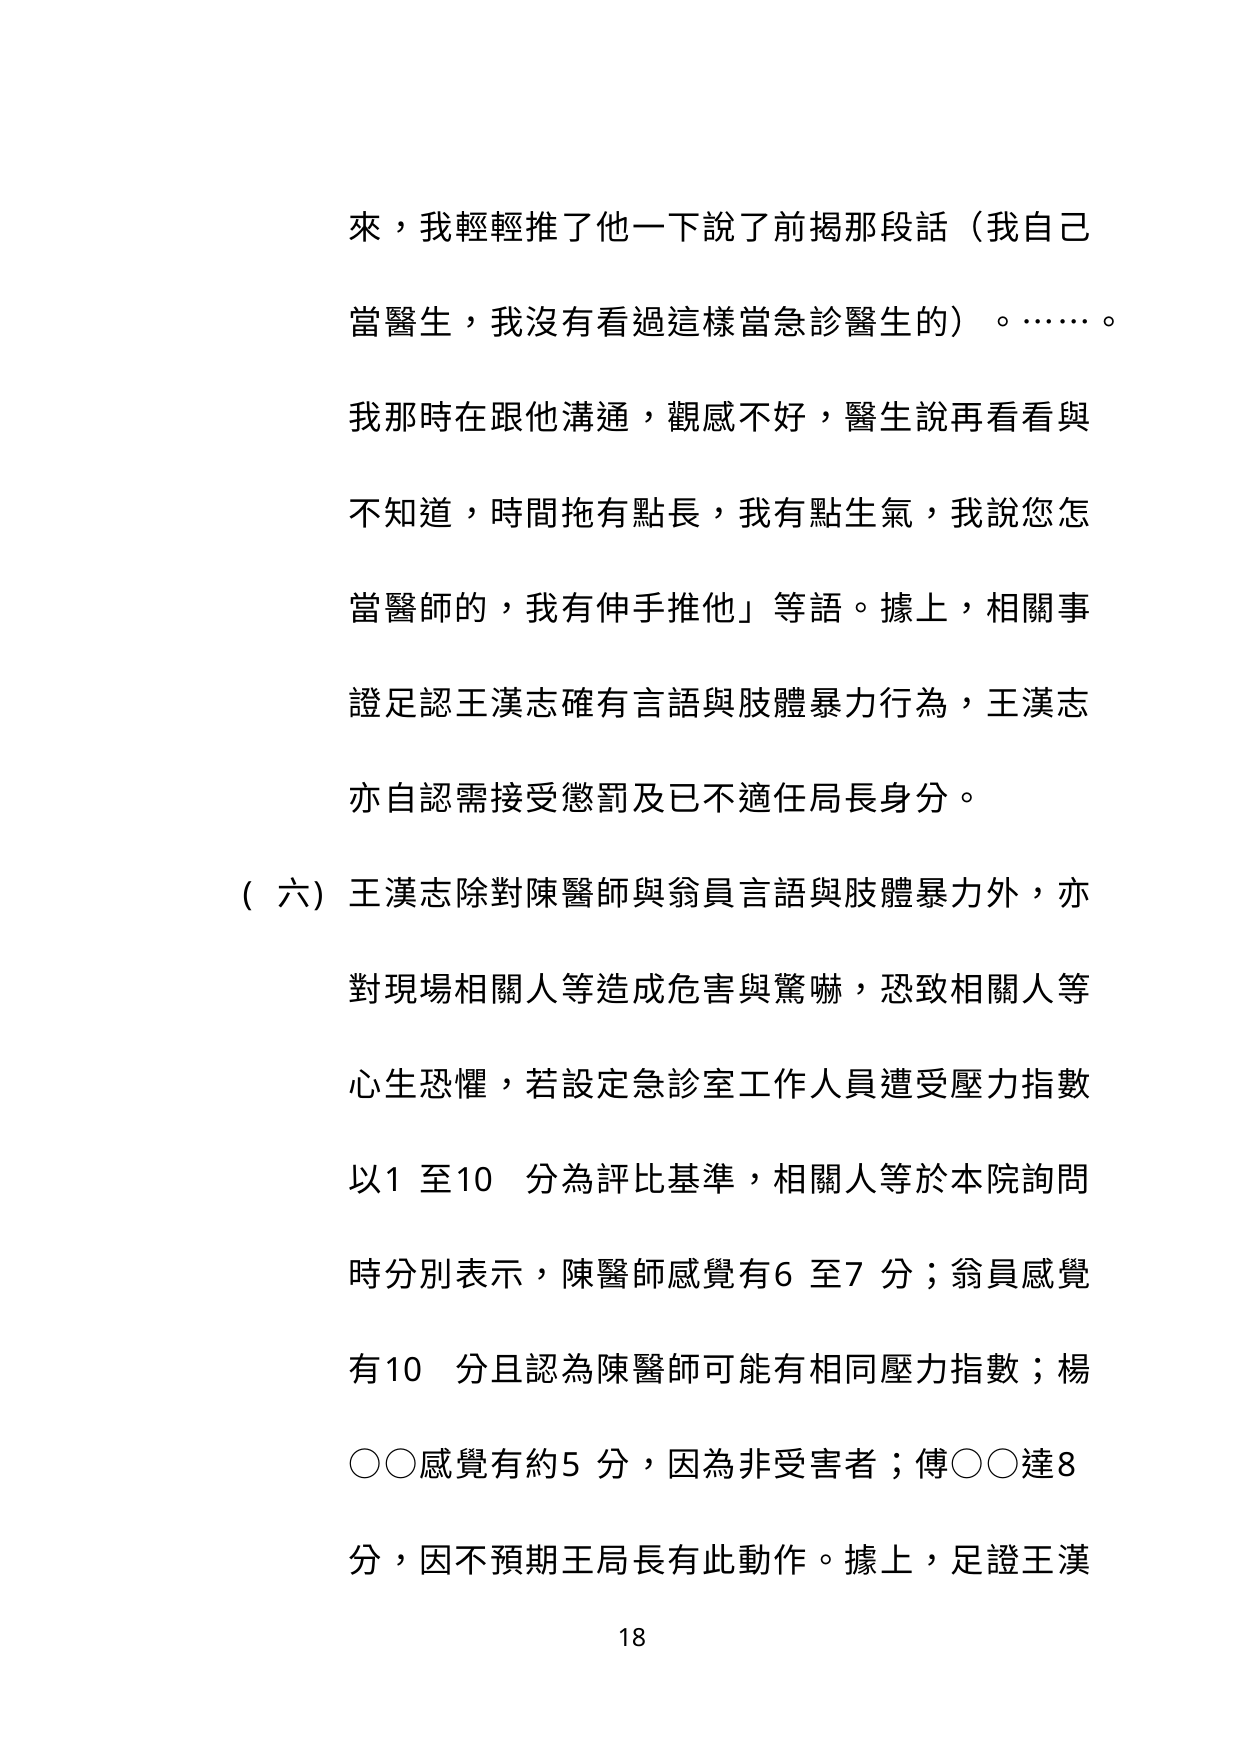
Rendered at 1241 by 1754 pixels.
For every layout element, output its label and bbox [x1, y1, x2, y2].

subtitle [242, 844, 1092, 1605]
subtitle [242, 177, 1092, 844]
